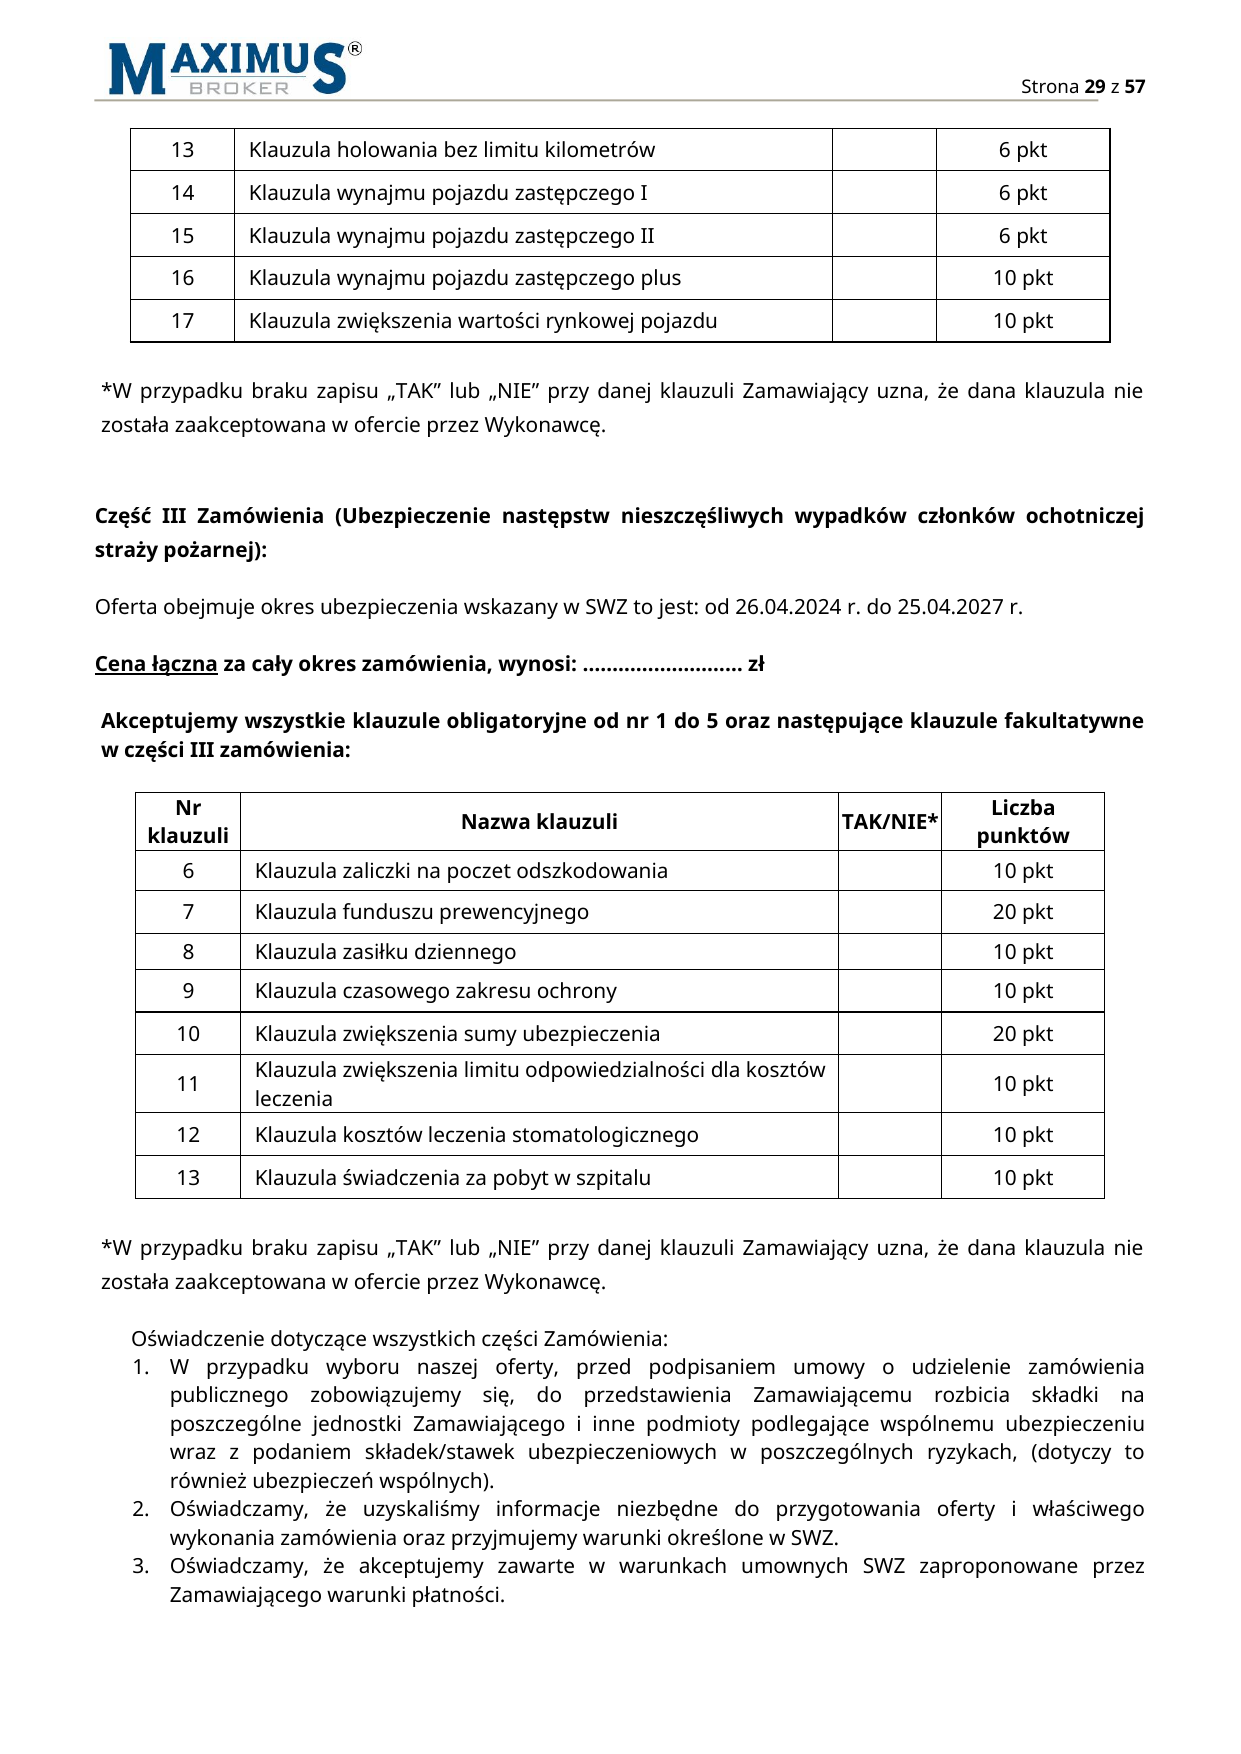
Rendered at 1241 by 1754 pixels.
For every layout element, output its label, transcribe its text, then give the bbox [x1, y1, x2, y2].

table_cell Klauzula zwiększenia sumy ubezpieczenia [241, 1013, 838, 1054]
table_cell [839, 891, 941, 933]
table_cell 6 pkt [937, 171, 1109, 213]
table_cell 7 [136, 891, 240, 933]
table_cell [839, 851, 941, 890]
table_cell Klauzula zwiększenia limitu odpowiedzialności dla kosztów leczenia [241, 1055, 838, 1112]
table_cell 20 pkt [942, 891, 1104, 933]
table_cell 8 [136, 934, 240, 968]
table_cell [839, 1156, 941, 1198]
table_cell 10 pkt [942, 934, 1104, 968]
picture [103, 37, 368, 99]
table_cell 11 [136, 1055, 240, 1112]
text *W przypadku braku zapisu „TAK” lub „NIE” przy danej klauzuli Zamawiający uzna, że dana klauzula nie została zaakceptowana w ofercie przez Wykonawcę. [101, 1227, 1146, 1295]
text *W przypadku braku zapisu „TAK” lub „NIE” przy danej klauzuli Zamawiający uzna, że dana klauzula nie została zaakceptowana w ofercie przez Wykonawcę. [101, 371, 1146, 439]
table_cell [833, 214, 936, 256]
table_cell 10 pkt [942, 1156, 1104, 1198]
table_cell 10 pkt [942, 970, 1104, 1011]
table_cell Klauzula zaliczki na poczet odszkodowania [241, 851, 838, 890]
table_cell 10 [136, 1013, 240, 1054]
table_cell 20 pkt [942, 1013, 1104, 1054]
table_cell Klauzula zasiłku dziennego [241, 934, 838, 968]
table_header Liczba punktów [942, 793, 1104, 849]
table_header TAK/NIE* [839, 793, 941, 849]
table_cell Klauzula wynajmu pojazdu zastępczego plus [235, 257, 832, 299]
table_cell [839, 1013, 941, 1054]
table_cell 10 pkt [942, 1055, 1104, 1112]
table_cell 14 [131, 171, 234, 213]
text Oferta obejmuje okres ubezpieczenia wskazany w SWZ to jest: od 26.04.2024 r. do 25.04.2027 r. [94, 592, 1146, 621]
table_cell Klauzula wynajmu pojazdu zastępczego II [235, 214, 832, 256]
table_cell 17 [131, 300, 234, 341]
table_cell 6 pkt [937, 129, 1109, 170]
table_cell 12 [136, 1113, 240, 1155]
table_cell 10 pkt [937, 257, 1109, 299]
table_cell 6 pkt [937, 214, 1109, 256]
table_cell 10 pkt [937, 300, 1109, 341]
table_cell Klauzula wynajmu pojazdu zastępczego I [235, 171, 832, 213]
table_cell Klauzula zwiększenia wartości rynkowej pojazdu [235, 300, 832, 341]
table_cell [839, 934, 941, 968]
table_cell 10 pkt [942, 1113, 1104, 1155]
table_cell 15 [131, 214, 234, 256]
table_cell Klauzula funduszu prewencyjnego [241, 891, 838, 933]
text Akceptujemy wszystkie klauzule obligatoryjne od nr 1 do 5 oraz następujące klauzule fakultatywne w części III zamówienia: [101, 706, 1146, 763]
table_cell [839, 970, 941, 1011]
table_cell Klauzula czasowego zakresu ochrony [241, 970, 838, 1011]
table_header Nr klauzuli [136, 793, 240, 849]
table_cell [833, 257, 936, 299]
table_cell 9 [136, 970, 240, 1011]
table_cell Klauzula świadczenia za pobyt w szpitalu [241, 1156, 838, 1198]
table_cell [833, 129, 936, 170]
table_cell 16 [131, 257, 234, 299]
table_cell Klauzula holowania bez limitu kilometrów [235, 129, 832, 170]
table_cell [833, 300, 936, 341]
table_cell [839, 1055, 941, 1112]
text Oświadczenie dotyczące wszystkich części Zamówienia: [131, 1324, 1146, 1352]
table_cell 6 [136, 851, 240, 890]
table_cell Klauzula kosztów leczenia stomatologicznego [241, 1113, 838, 1155]
table_cell 13 [136, 1156, 240, 1198]
list Oświadczamy, że akceptujemy zawarte w warunkach umownych SWZ zaproponowane przez Zamawiającego warunki płatności. [132, 1551, 1146, 1608]
table_cell [833, 171, 936, 213]
list Oświadczamy, że uzyskaliśmy informacje niezbędne do przygotowania oferty i właściwego wykonania zamówienia oraz przyjmujemy warunki określone w SWZ. [132, 1494, 1146, 1551]
table_cell 13 [131, 129, 234, 170]
list W przypadku wyboru naszej oferty, przed podpisaniem umowy o udzielenie zamówienia publicznego zobowiązujemy się, do przedstawienia Zamawiającemu rozbicia składki na poszczególne jednostki Zamawiającego i inne podmioty podlegające wspólnemu ubezpieczeniu wraz z podaniem składek/stawek ubezpieczeniowych w poszczególnych ryzykach, (dotyczy to również ubezpieczeń wspólnych). [132, 1352, 1146, 1494]
table_cell 10 pkt [942, 851, 1104, 890]
text Cena łączna za cały okres zamówienia, wynosi: ……………………… zł [94, 649, 1146, 678]
table_cell [839, 1113, 941, 1155]
table_header Nazwa klauzuli [241, 793, 838, 849]
text Część III Zamówienia (Ubezpieczenie następstw nieszczęśliwych wypadków członków ochotniczej straży pożarnej): [94, 496, 1146, 564]
